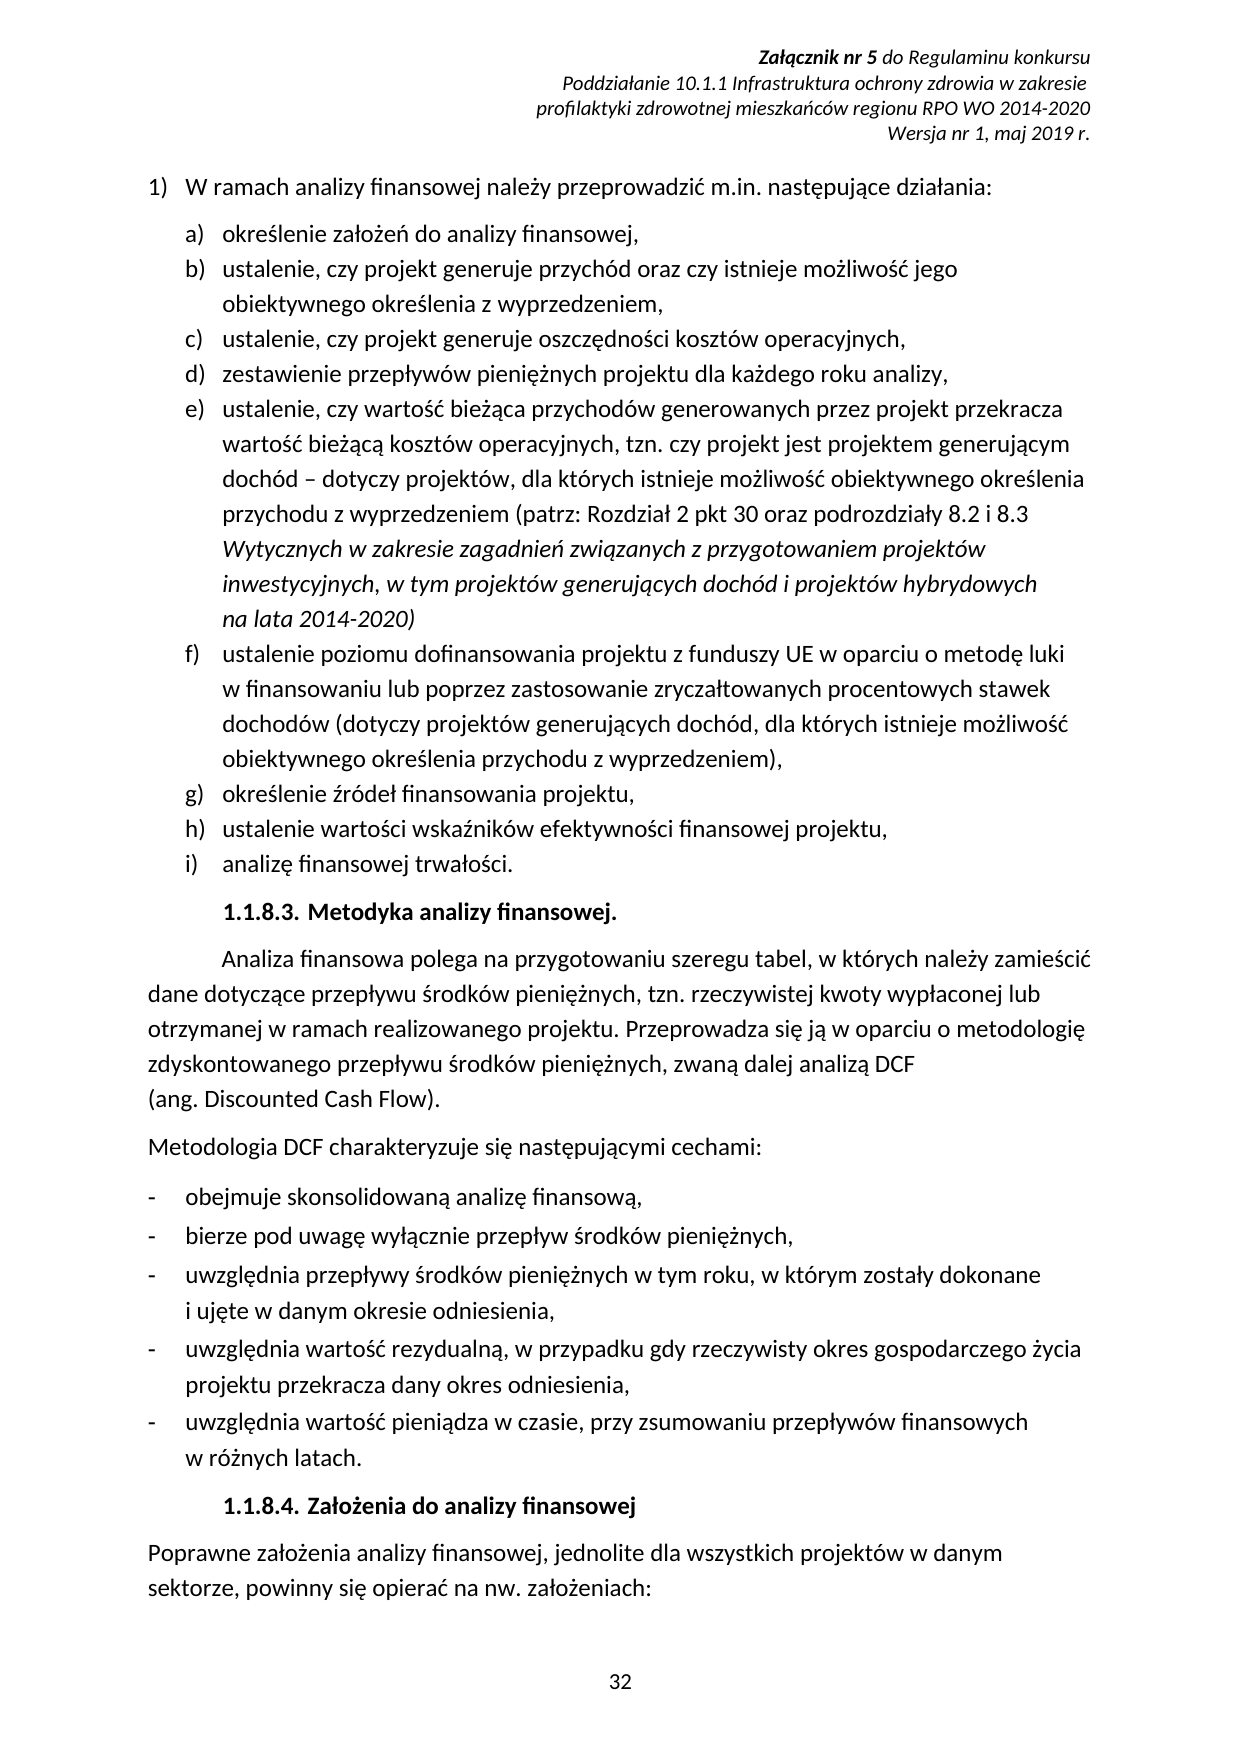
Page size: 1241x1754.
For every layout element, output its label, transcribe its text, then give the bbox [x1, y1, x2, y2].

list ustalenie, czy projekt generuje oszczędności kosztów operacyjnych, [185, 323, 1092, 354]
list analizę finansowej trwałości. [185, 848, 1092, 879]
list uwzględnia wartość rezydualną, w przypadku gdy rzeczywisty okres gospodarczego życia projektu przekracza dany okres odniesienia, [148, 1330, 1092, 1399]
list zestawienie przepływów pieniężnych projektu dla każdego roku analizy, [185, 358, 1092, 389]
list określenie źródeł finansowania projektu, [185, 778, 1092, 809]
list bierze pod uwagę wyłącznie przepływ środków pieniężnych, [148, 1218, 1092, 1252]
list ustalenie wartości wskaźników efektywności finansowej projektu, [185, 813, 1092, 844]
list uwzględnia przepływy środków pieniężnych w tym roku, w którym zostały dokonane i ujęte w danym okresie odniesienia, [148, 1257, 1092, 1326]
list określenie założeń do analizy finansowej, [185, 218, 1092, 249]
list ustalenie, czy wartość bieżąca przychodów generowanych przez projekt przekracza wartość bieżącą kosztów operacyjnych, tzn. czy projekt jest projektem generującym dochód – dotyczy projektów, dla których istnieje możliwość obiektywnego określenia przychodu z wyprzedzeniem (patrz: Rozdział 2 pkt 30 oraz podrozdziały 8.2 i 8.3 Wytycznych w zakresie zagadnień związanych z przygotowaniem projektów inwestycyjnych, w tym projektów generujących dochód i projektów hybrydowych na lata 2014-2020) [185, 393, 1092, 634]
list Metodyka analizy finansowej. [223, 896, 1092, 927]
text Analiza finansowa polega na przygotowaniu szeregu tabel, w których należy zamieścić dane dotyczące przepływu środków pieniężnych, tzn. rzeczywistej kwoty wypłaconej lub otrzymanej w ramach realizowanego projektu. Przeprowadza się ją w oparciu o metodologię zdyskontowanego przepływu środków pieniężnych, zwaną dalej analizą DCF (ang. Discounted Cash Flow). [148, 943, 1092, 1114]
list obejmuje skonsolidowaną analizę finansową, [148, 1178, 1092, 1213]
text Metodologia DCF charakteryzuje się następującymi cechami: [148, 1131, 1092, 1162]
list Założenia do analizy finansowej [223, 1490, 1092, 1521]
text Poprawne założenia analizy finansowej, jednolite dla wszystkich projektów w danym sektorze, powinny się opierać na nw. założeniach: [148, 1537, 1092, 1603]
list W ramach analizy finansowej należy przeprowadzić m.in. następujące działania: [148, 171, 1092, 202]
list uwzględnia wartość pieniądza w czasie, przy zsumowaniu przepływów finansowych w różnych latach. [148, 1404, 1092, 1473]
list ustalenie poziomu dofinansowania projektu z funduszy UE w oparciu o metodę luki w finansowaniu lub poprzez zastosowanie zryczałtowanych procentowych stawek dochodów (dotyczy projektów generujących dochód, dla których istnieje możliwość obiektywnego określenia przychodu z wyprzedzeniem), [185, 638, 1092, 774]
list ustalenie, czy projekt generuje przychód oraz czy istnieje możliwość jego obiektywnego określenia z wyprzedzeniem, [185, 253, 1092, 319]
